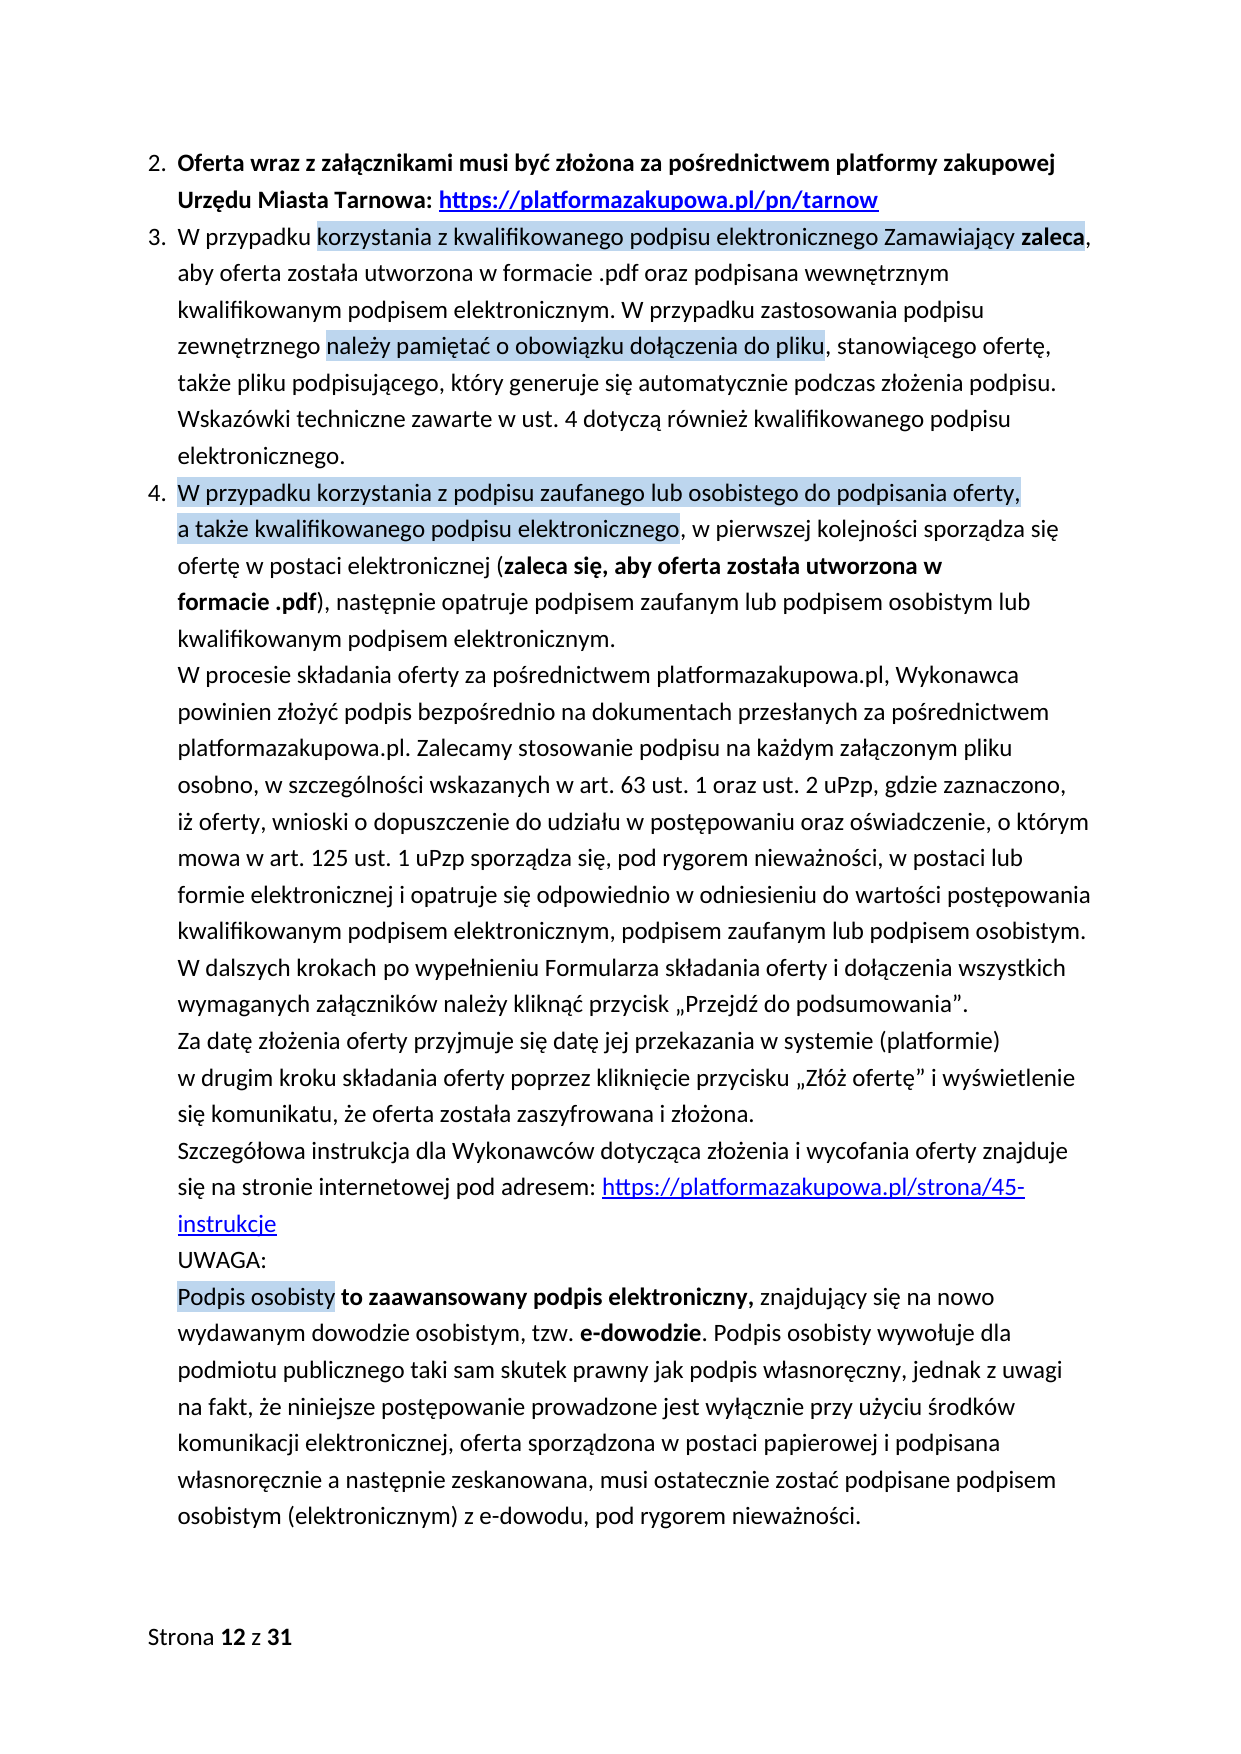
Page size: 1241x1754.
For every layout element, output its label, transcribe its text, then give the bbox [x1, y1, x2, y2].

list Oferta wraz z załącznikami musi być złożona za pośrednictwem platformy zakupowej Urzędu Miasta Tarnowa: https://platformazakupowa.pl/pn/tarnow [148, 148, 1093, 215]
text Podpis osobisty to zaawansowany podpis elektroniczny, znajdujący się na nowo wydawanym dowodzie osobistym, tzw. e-dowodzie. Podpis osobisty wywołuje dla podmiotu publicznego taki sam skutek prawny jak podpis własnoręczny, jednak z uwagi na fakt, że niniejsze postępowanie prowadzone jest wyłącznie przy użyciu środków komunikacji elektronicznej, oferta sporządzona w postaci papierowej i podpisana własnoręcznie a następnie zeskanowana, musi ostatecznie zostać podpisane podpisem osobistym (elektronicznym) z e-dowodu, pod rygorem nieważności. [177, 1281, 1093, 1531]
text Za datę złożenia oferty przyjmuje się datę jej przekazania w systemie (platformie) w drugim kroku składania oferty poprzez kliknięcie przycisku „Złóż ofertę” i wyświetlenie się komunikatu, że oferta została zaszyfrowana i złożona. [177, 1025, 1093, 1129]
text UWAGA: [177, 1244, 1093, 1275]
text W dalszych krokach po wypełnieniu Formularza składania oferty i dołączenia wszystkich wymaganych załączników należy kliknąć przycisk „Przejdź do podsumowania”. [177, 952, 1093, 1019]
text Szczegółowa instrukcja dla Wykonawców dotycząca złożenia i wycofania oferty znajduje się na stronie internetowej pod adresem: https://platformazakupowa.pl/strona/45-instrukcje [177, 1135, 1093, 1238]
list W przypadku korzystania z kwalifikowanego podpisu elektronicznego Zamawiający zaleca, aby oferta została utworzona w formacie .pdf oraz podpisana wewnętrznym kwalifikowanym podpisem elektronicznym. W przypadku zastosowania podpisu zewnętrznego należy pamiętać o obowiązku dołączenia do pliku, stanowiącego ofertę, także pliku podpisującego, który generuje się automatycznie podczas złożenia podpisu. Wskazówki techniczne zawarte w ust. 4 dotyczą również kwalifikowanego podpisu elektronicznego. [148, 221, 1093, 471]
text W procesie składania oferty za pośrednictwem platformazakupowa.pl, Wykonawca powinien złożyć podpis bezpośrednio na dokumentach przesłanych za pośrednictwem platformazakupowa.pl. Zalecamy stosowanie podpisu na każdym załączonym pliku osobno, w szczególności wskazanych w art. 63 ust. 1 oraz ust. 2 uPzp, gdzie zaznaczono, iż oferty, wnioski o dopuszczenie do udziału w postępowaniu oraz oświadczenie, o którym mowa w art. 125 ust. 1 uPzp sporządza się, pod rygorem nieważności, w postaci lub formie elektronicznej i opatruje się odpowiednio w odniesieniu do wartości postępowania kwalifikowanym podpisem elektronicznym, podpisem zaufanym lub podpisem osobistym. [177, 659, 1093, 946]
list W przypadku korzystania z podpisu zaufanego lub osobistego do podpisania oferty, a także kwalifikowanego podpisu elektronicznego, w pierwszej kolejności sporządza się ofertę w postaci elektronicznej (zaleca się, aby oferta została utworzona w formacie .pdf), następnie opatruje podpisem zaufanym lub podpisem osobistym lub kwalifikowanym podpisem elektronicznym. [148, 477, 1093, 653]
